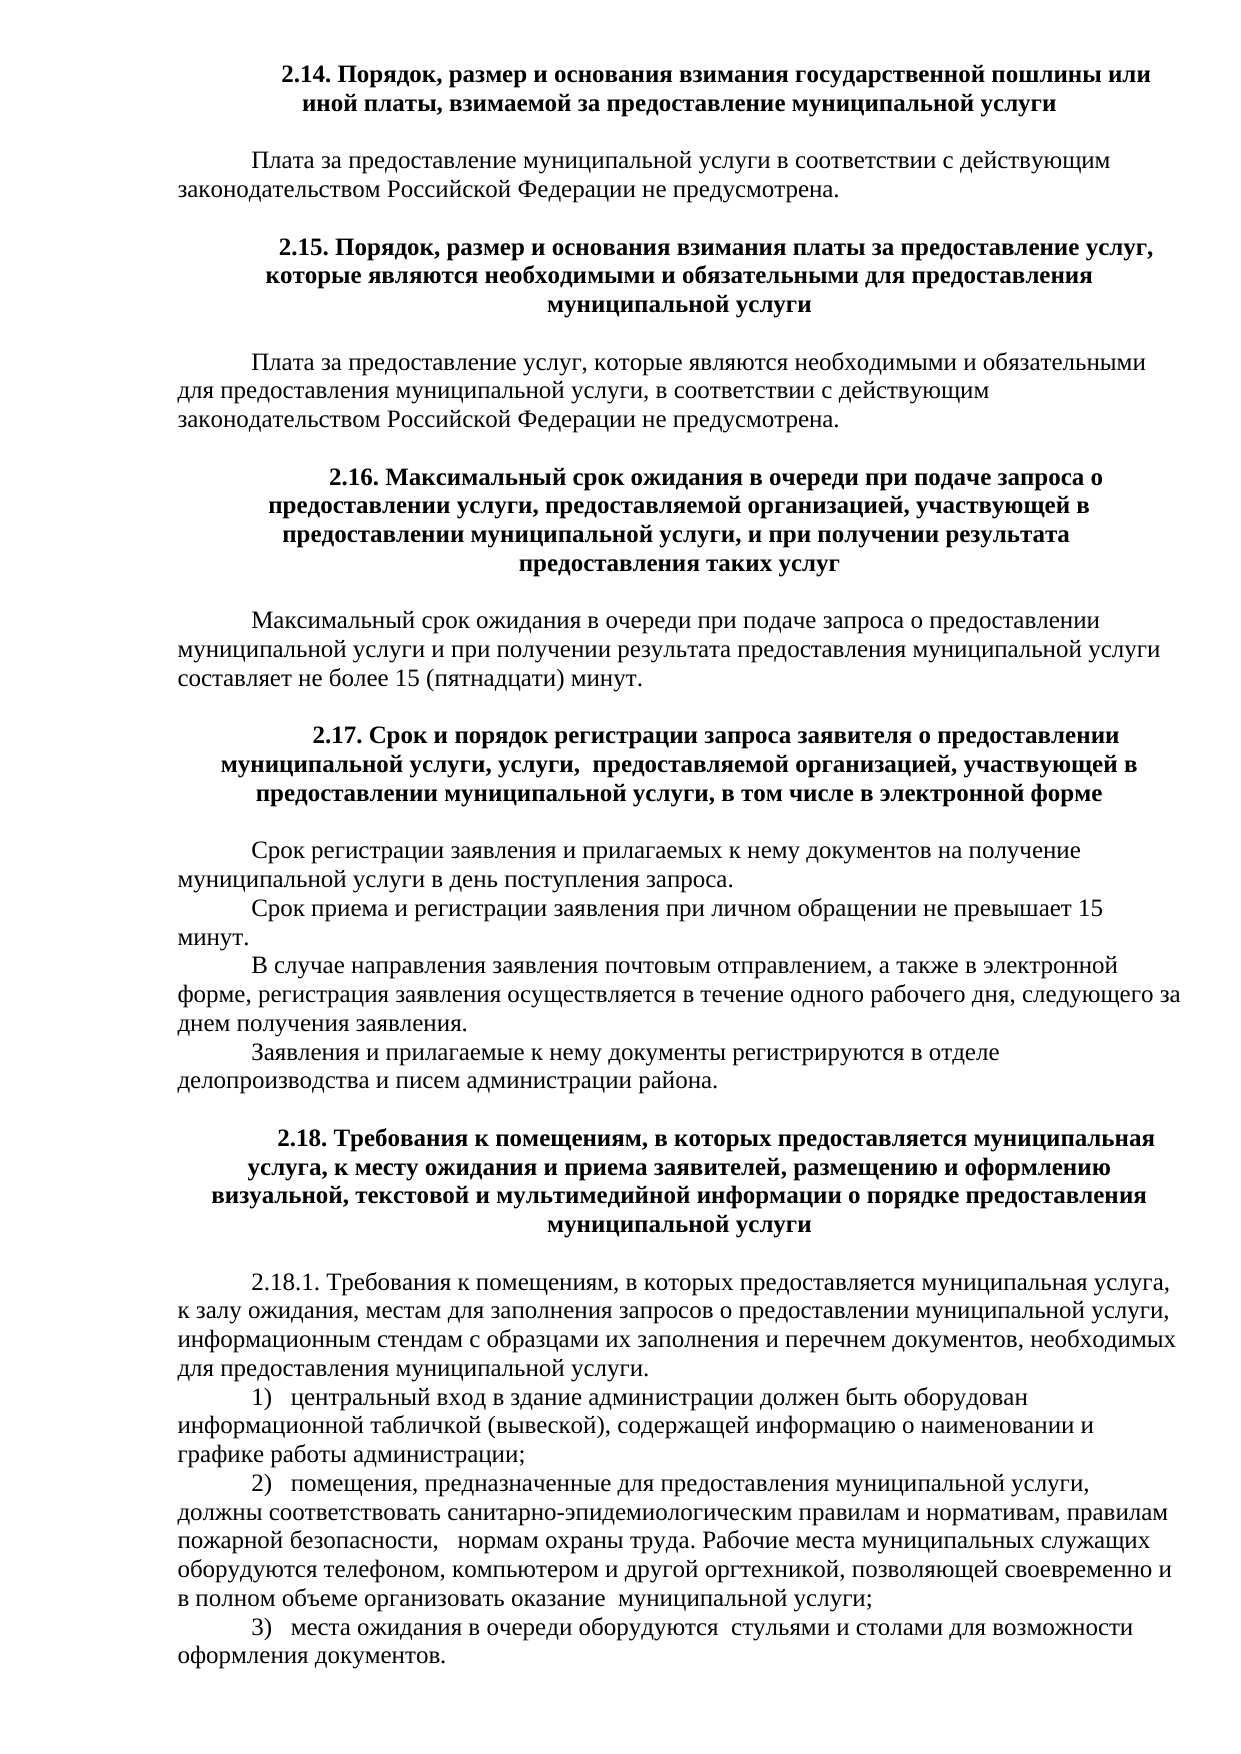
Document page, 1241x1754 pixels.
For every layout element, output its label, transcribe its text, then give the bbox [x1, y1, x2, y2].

text В случае направления заявления почтовым отправлением, а также в электронной форме, регистрация заявления осуществляется в течение одного рабочего дня, следующего за днем получения заявления. [177, 950, 1181, 1037]
text 2.14. Порядок, размер и основания взимания государственной пошлины или иной платы, взимаемой за предоставление муниципальной услуги [177, 59, 1181, 117]
text 2.18.1. Требования к помещениям, в которых предоставляется муниципальная услуга, к залу ожидания, местам для заполнения запросов о предоставлении муниципальной услуги, информационным стендам с образцами их заполнения и перечнем документов, необходимых для предоставления муниципальной услуги. [177, 1267, 1181, 1382]
text Плата за предоставление муниципальной услуги в соответствии с действующим законодательством Российской Федерации не предусмотрена. [177, 145, 1181, 203]
text 2.17. Срок и порядок регистрации запроса заявителя о предоставлении муниципальной услуги, услуги, предоставляемой организацией, участвующей в предоставлении муниципальной услуги, в том числе в электронной форме [177, 720, 1181, 807]
text 2) помещения, предназначенные для предоставления муниципальной услуги, должны соответствовать санитарно-эпидемиологическим правилам и нормативам, правилам пожарной безопасности, нормам охраны труда. Рабочие места муниципальных служащих оборудуются телефоном, компьютером и другой оргтехникой, позволяющей своевременно и в полном объеме организовать оказание муниципальной услуги; [177, 1468, 1181, 1612]
text Срок приема и регистрации заявления при личном обращении не превышает 15 минут. [177, 893, 1181, 950]
text 2.18. Требования к помещениям, в которых предоставляется муниципальная услуга, к месту ожидания и приема заявителей, размещению и оформлению визуальной, текстовой и мультимедийной информации о порядке предоставления муниципальной услуги [177, 1123, 1181, 1238]
text Плата за предоставление услуг, которые являются необходимыми и обязательными для предоставления муниципальной услуги, в соответствии с действующим законодательством Российской Федерации не предусмотрена. [177, 347, 1181, 433]
text 1) центральный вход в здание администрации должен быть оборудован информационной табличкой (вывеской), содержащей информацию о наименовании и графике работы администрации; [177, 1382, 1181, 1468]
text Срок регистрации заявления и прилагаемых к нему документов на получение муниципальной услуги в день поступления запроса. [177, 835, 1181, 893]
text Заявления и прилагаемые к нему документы регистрируются в отделе делопроизводства и писем администрации района. [177, 1037, 1181, 1094]
text 2.15. Порядок, размер и основания взимания платы за предоставление услуг, которые являются необходимыми и обязательными для предоставления муниципальной услуги [177, 232, 1181, 318]
text 3) места ожидания в очереди оборудуются стульями и столами для возможности оформления документов. [177, 1612, 1181, 1669]
text 2.16. Максимальный срок ожидания в очереди при подаче запроса о предоставлении услуги, предоставляемой организацией, участвующей в предоставлении муниципальной услуги, и при получении результата предоставления таких услуг [177, 462, 1181, 577]
text Максимальный срок ожидания в очереди при подаче запроса о предоставлении муниципальной услуги и при получении результата предоставления муниципальной услуги составляет не более 15 (пятнадцати) минут. [177, 605, 1181, 692]
